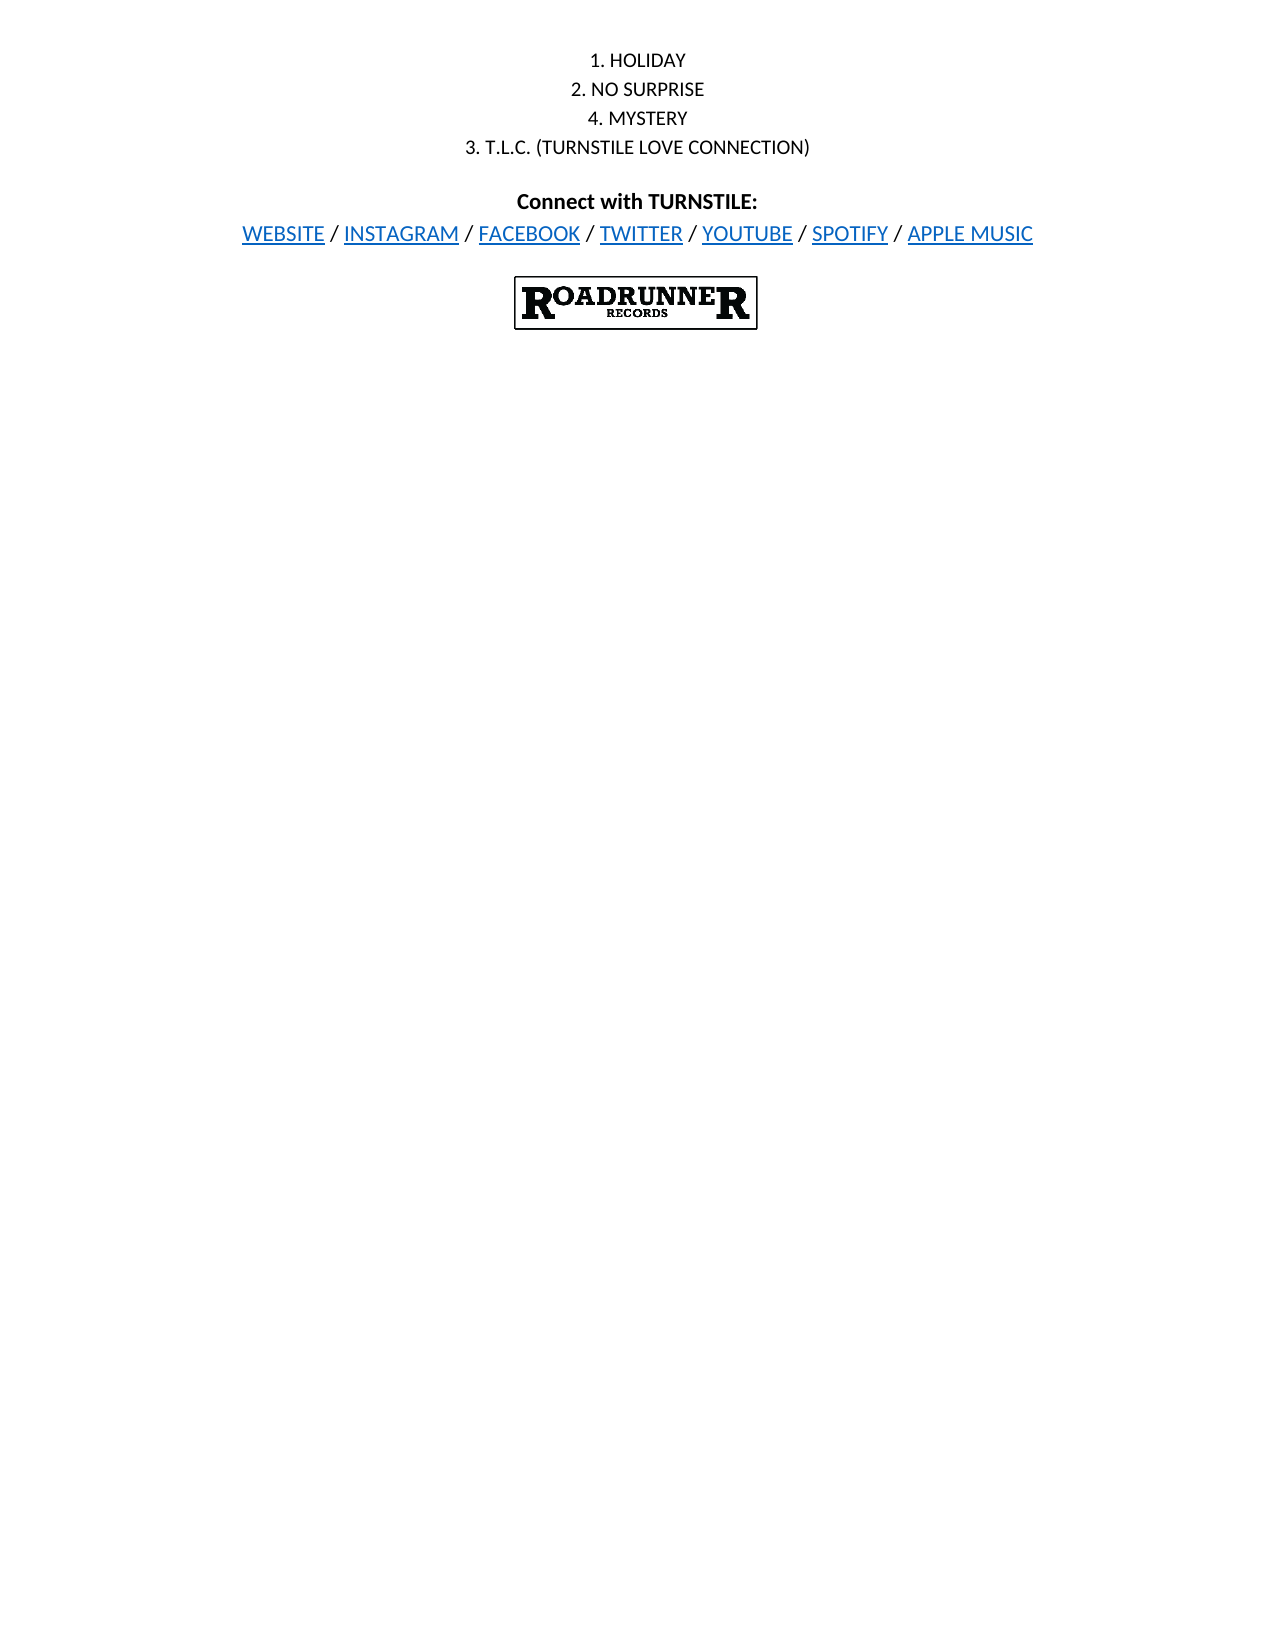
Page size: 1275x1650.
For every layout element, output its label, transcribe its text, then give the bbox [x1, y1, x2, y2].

text Connect with TURNSTILE: [150, 187, 1125, 215]
text WEBSITE / INSTAGRAM / FACEBOOK / TWITTER / YOUTUBE / SPOTIFY / APPLE MUSIC [150, 219, 1125, 247]
text 1. HOLIDAY [150, 47, 1125, 72]
picture [506, 274, 769, 332]
text 2. NO SURPRISE [150, 76, 1125, 101]
text 3. T.L.C. (TURNSTILE LOVE CONNECTION) [150, 134, 1125, 160]
text 4. MYSTERY [150, 105, 1125, 131]
